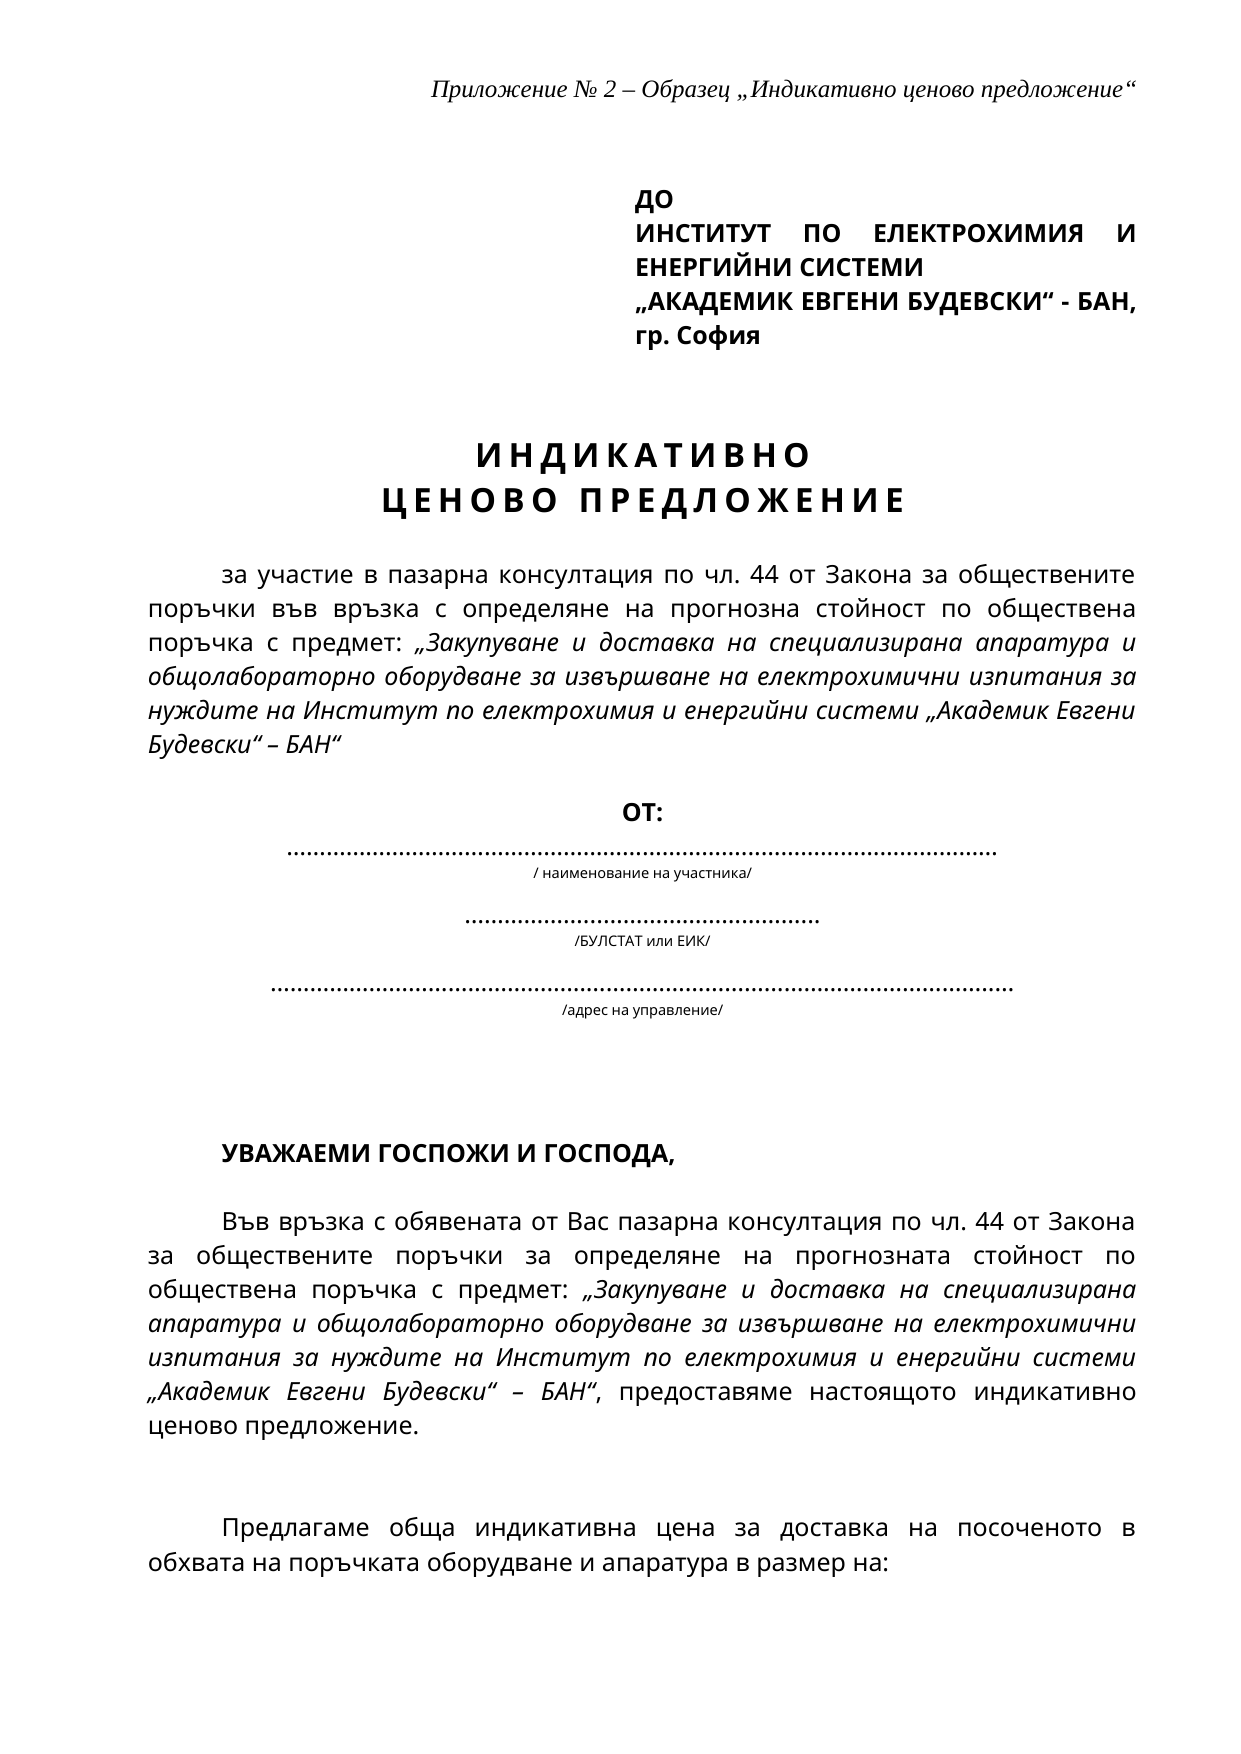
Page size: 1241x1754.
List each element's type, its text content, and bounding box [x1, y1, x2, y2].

text /БУЛСТАТ или ЕИК/ [148, 931, 1137, 965]
text ………………...…………………………... [148, 897, 1137, 931]
text Във връзка с обявената от Вас пазарна консултация по чл. 44 от Закона за обществените поръчки за определяне на прогнозната стойност по обществена поръчка с предмет: „Закупуване и доставка на специализирана апаратура и общолабораторно оборудване за извършване на електрохимични изпитания за нуждите на Институт по електрохимия и енергийни системи „Академик Евгени Будевски“ – БАН“, предоставяме настоящото индикативно ценово предложение. [148, 1203, 1137, 1442]
text /адрес на управление/ [148, 999, 1137, 1033]
text УВАЖАЕМИ ГОСПОЖИ И ГОСПОДА, [148, 1135, 1137, 1169]
text ОТ: [148, 795, 1137, 829]
text ИНСТИТУТ ПО ЕЛЕКТРОХИМИЯ И ЕНЕРГИЙНИ СИСТЕМИ [635, 216, 1137, 284]
text „АКАДЕМИК ЕВГЕНИ БУДЕВСКИ“ - БАН, гр. София [635, 284, 1137, 352]
list Предлагаме обща индикативна цена за доставка на посоченото в обхвата на поръчката оборудване и апаратура в размер на: [148, 1510, 1137, 1578]
text ЦЕНОВО ПРЕДЛОЖЕНИЕ [148, 477, 1137, 522]
text ………………………………………………………………………………………………..… [148, 965, 1137, 999]
text за участие в пазарна консултация по чл. 44 от Закона за обществените поръчки във връзка с определяне на прогнозна стойност по обществена поръчка с предмет: „Закупуване и доставка на специализирана апаратура и общолабораторно оборудване за извършване на електрохимични изпитания за нуждите на Институт по електрохимия и енергийни системи „Академик Евгени Будевски“ – БАН“ [148, 556, 1137, 761]
text ИНДИКАТИВНО [148, 431, 1137, 477]
text ……………………………………………………………...……………………………… [148, 829, 1137, 863]
text ДО [635, 182, 1137, 216]
text / наименование на участника/ [148, 863, 1137, 897]
